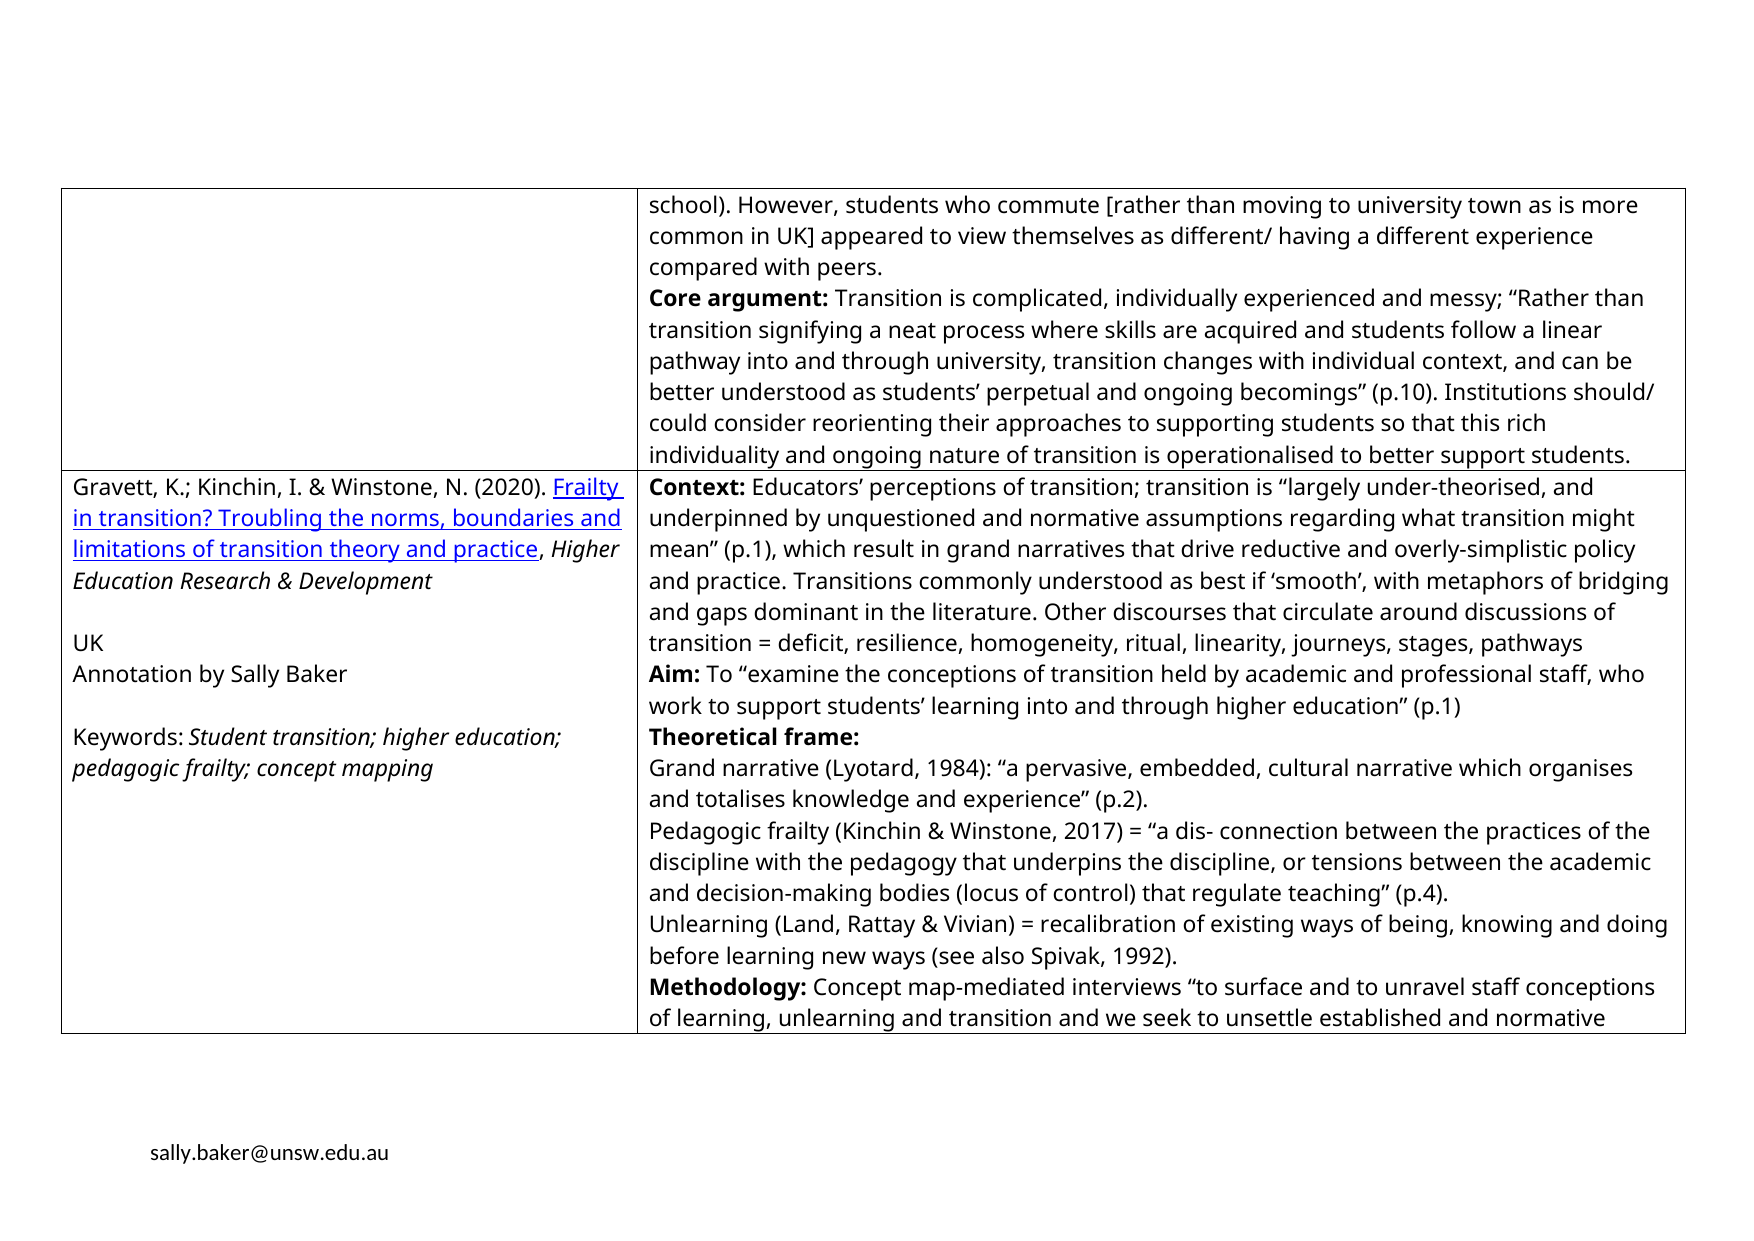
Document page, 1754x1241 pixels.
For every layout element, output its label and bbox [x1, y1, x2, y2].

table_cell [638, 471, 1685, 1033]
table_cell [638, 189, 1685, 470]
table_cell [62, 471, 637, 1033]
table_cell [62, 189, 637, 470]
